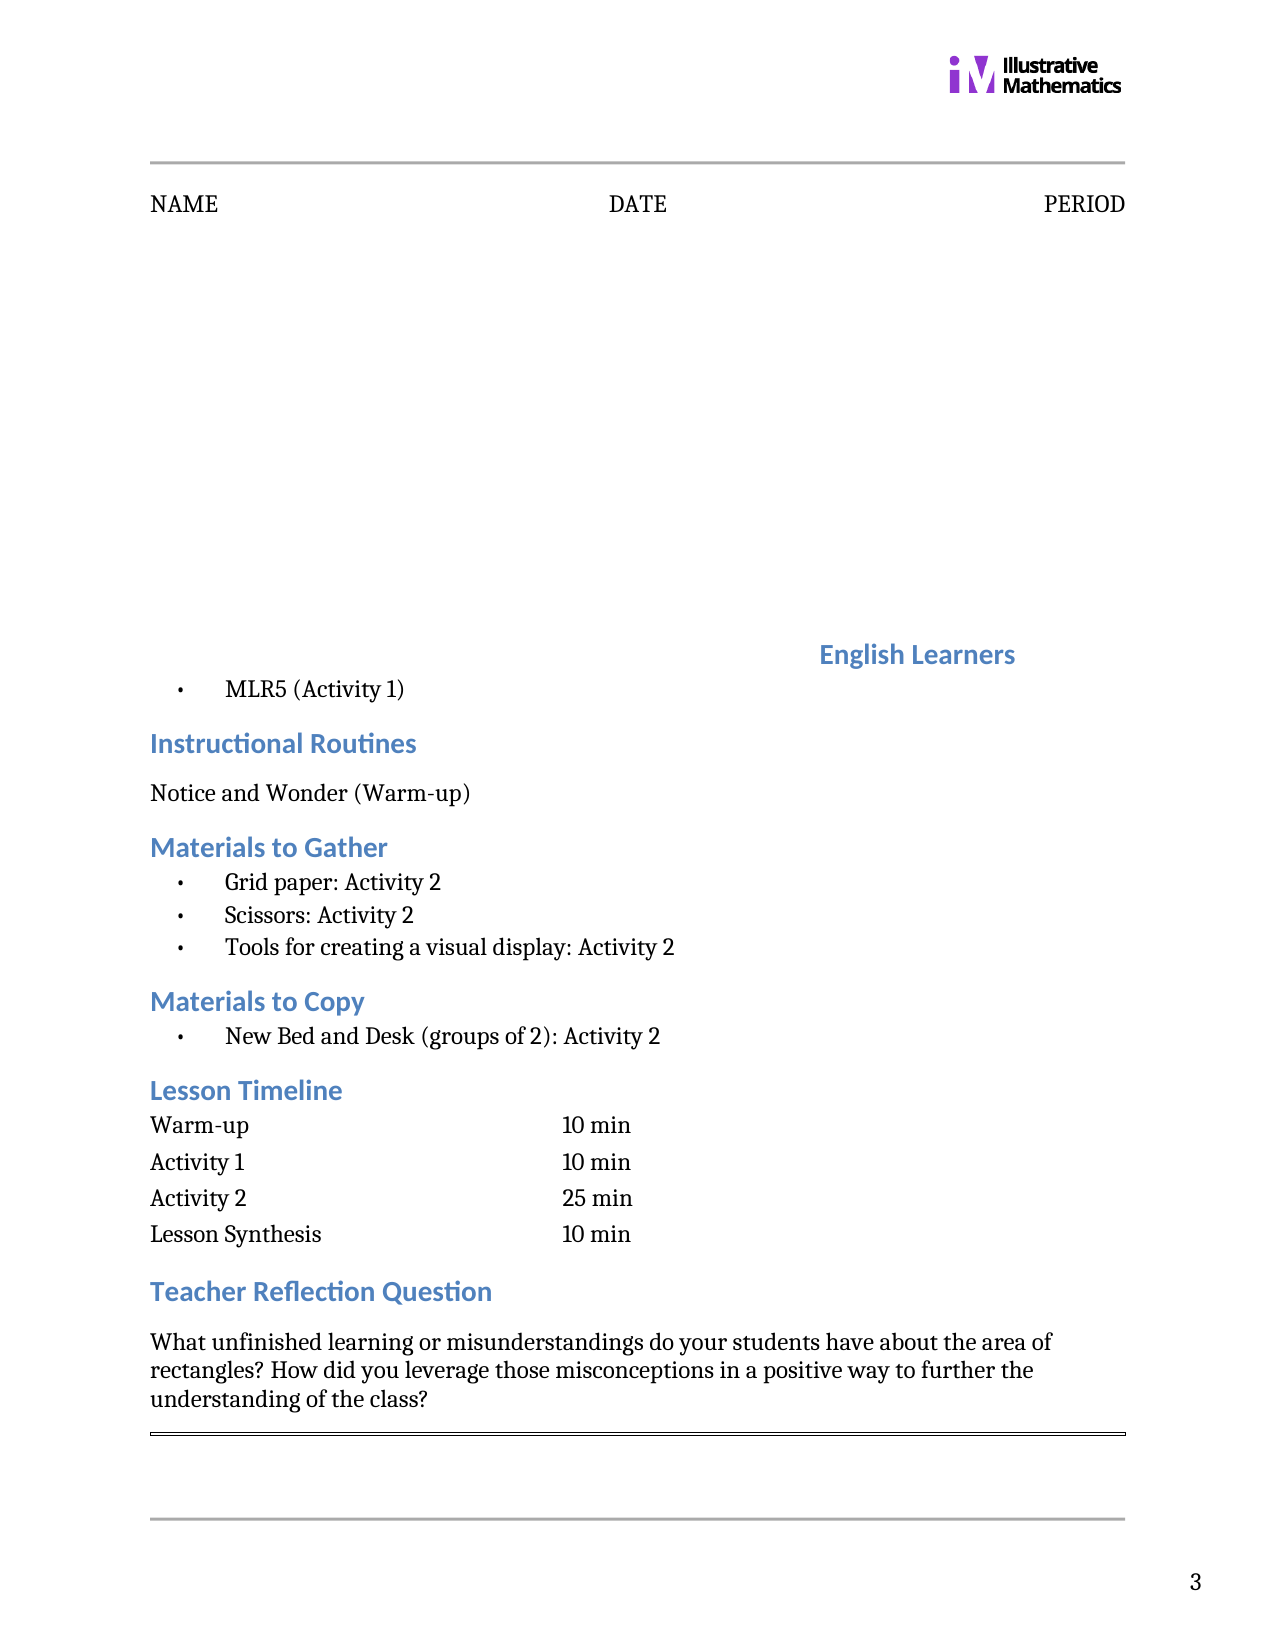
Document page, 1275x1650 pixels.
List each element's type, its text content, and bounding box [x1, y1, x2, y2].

table_cell 25 min [551, 1180, 964, 1216]
subtitle Materials to Gather [150, 829, 1125, 864]
picture [949, 55, 1121, 93]
list Tools for creating a visual display: Activity 2 [175, 933, 1125, 962]
table_cell 10 min [551, 1144, 964, 1180]
list MLR5 (Activity 1) [175, 675, 1125, 704]
table_cell Activity 1 [139, 1144, 551, 1180]
list New Bed and Desk (groups of 2): Activity 2 [175, 1022, 1125, 1051]
table_cell Lesson Synthesis [139, 1216, 551, 1252]
list Grid paper: Activity 2 [175, 868, 1125, 897]
text What unfinished learning or misunderstandings do your students have about the area of rectangles? How did you leverage those misconceptions in a positive way to further the understanding of the class? [150, 1328, 1125, 1414]
text Notice and Wonder (Warm-up) [150, 779, 1125, 808]
table_cell Activity 2 [139, 1180, 551, 1216]
subtitle Lesson Timeline [150, 1072, 1125, 1107]
table_cell 10 min [551, 1216, 964, 1252]
subtitle Materials to Copy [150, 983, 1125, 1018]
subtitle English Learners [150, 247, 1125, 672]
table_header Warm-up [139, 1108, 551, 1144]
subtitle Teacher Reflection Question [150, 1273, 1125, 1309]
table_header 10 min [551, 1108, 964, 1144]
subtitle Instructional Routines [150, 725, 1125, 761]
list Scissors: Activity 2 [175, 901, 1125, 929]
